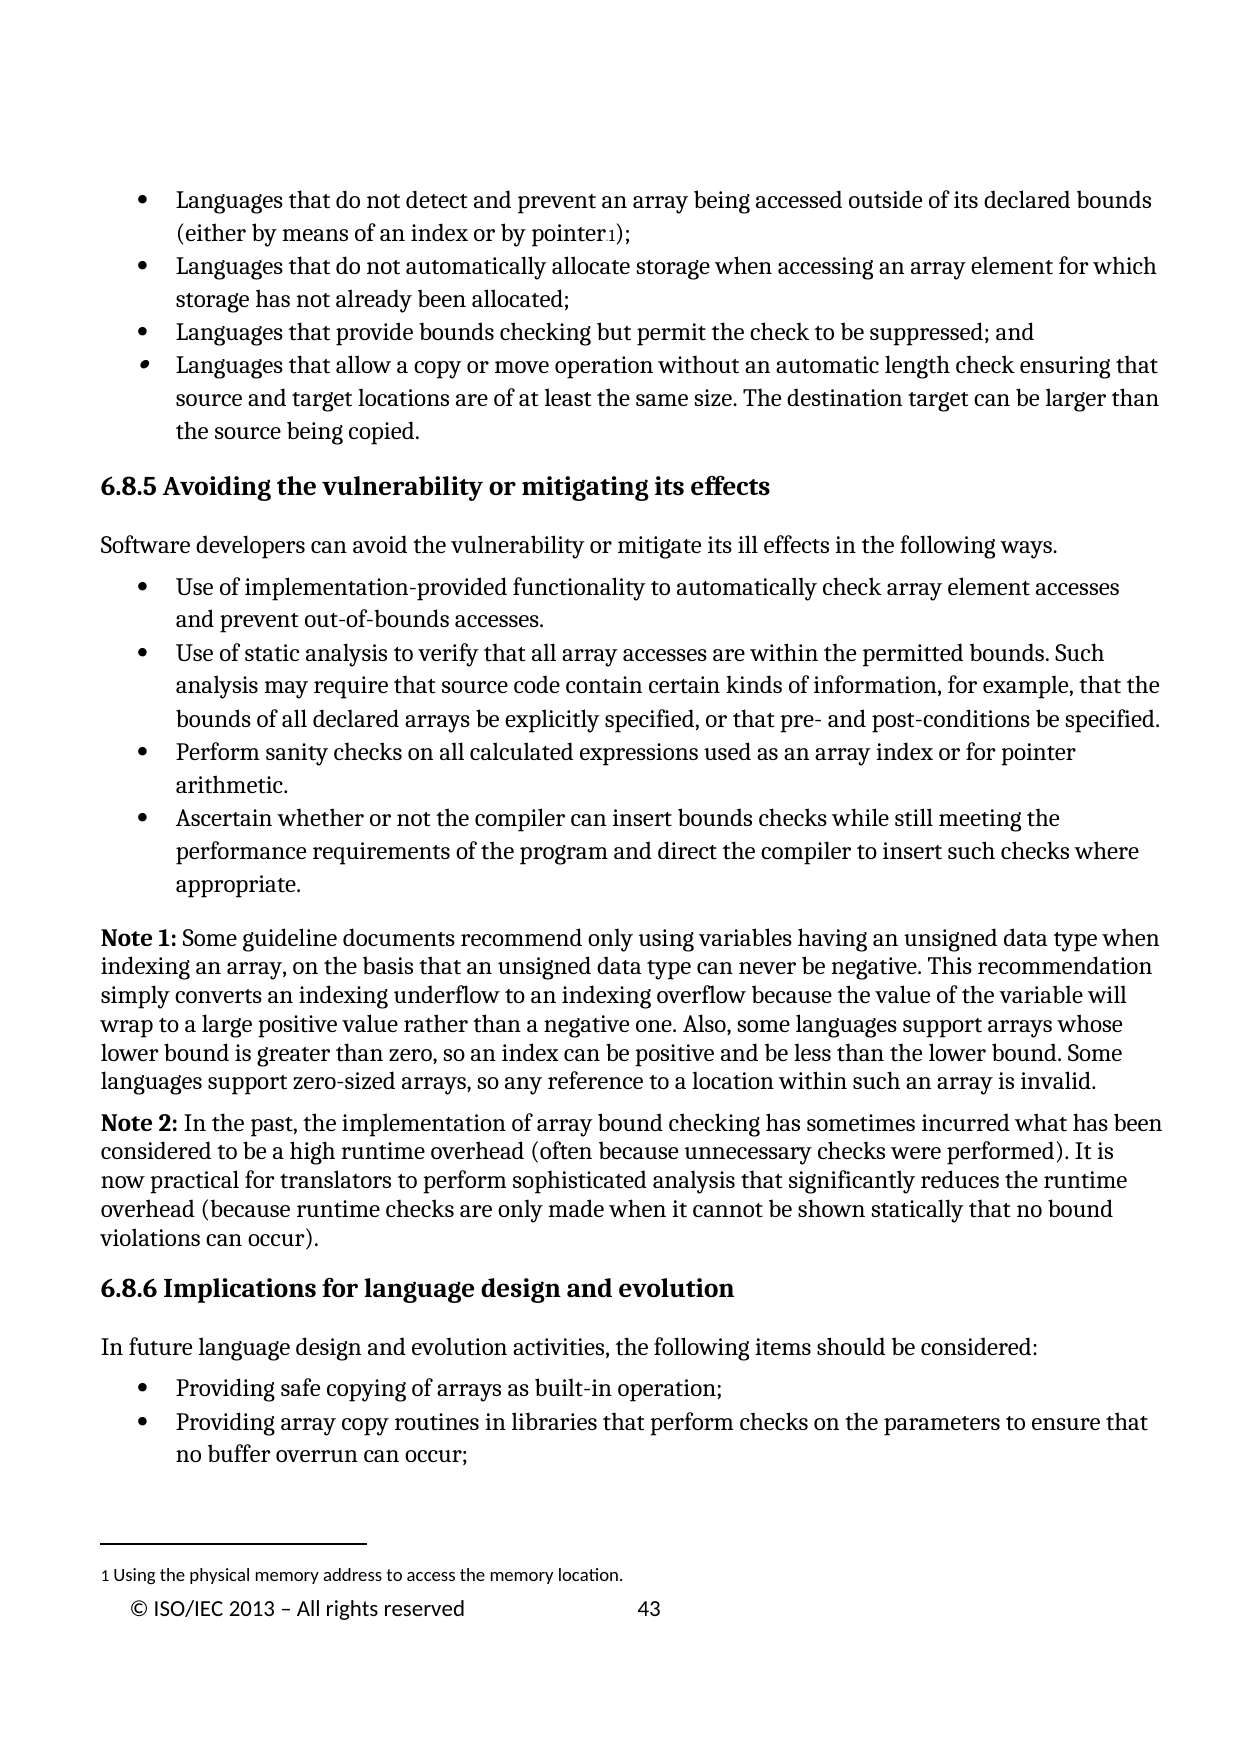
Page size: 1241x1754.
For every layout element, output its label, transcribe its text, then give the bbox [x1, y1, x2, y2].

list Ascertain whether or not the compiler can insert bounds checks while still meeting the performance requirements of the program and direct the compiler to insert such checks where appropriate. [138, 803, 1164, 898]
list Perform sanity checks on all calculated expressions used as an array index or for pointer arithmetic. [138, 737, 1164, 799]
list Languages that do not automatically allocate storage when accessing an array element for which storage has not already been allocated; [138, 252, 1164, 314]
subtitle 6.8.6 Implications for language design and evolution [101, 1273, 1164, 1304]
list Languages that allow a copy or move operation without an automatic length check ensuring that source and target locations are of at least the same size. The destination target can be larger than the source being copied. [138, 351, 1164, 446]
text In future language design and evolution activities, the following items should be considered: [101, 1333, 1164, 1362]
list Languages that provide bounds checking but permit the check to be suppressed; and [138, 318, 1164, 347]
list Use of static analysis to verify that all array accesses are within the permitted bounds. Such analysis may require that source code contain certain kinds of information, for example, that the bounds of all declared arrays be explicitly specified, or that pre- and post-conditions be specified. [138, 638, 1164, 733]
text Note 1: Some guideline documents recommend only using variables having an unsigned data type when indexing an array, on the basis that an unsigned data type can never be negative. This recommendation simply converts an indexing underflow to an indexing overflow because the value of the variable will wrap to a large positive value rather than a negative one. Also, some languages support arrays whose lower bound is greater than zero, so an index can be positive and be less than the lower bound. Some languages support zero-sized arrays, so any reference to a location within such an array is invalid. [101, 923, 1164, 1096]
list Providing safe copying of arrays as built-in operation; [138, 1374, 1164, 1403]
text Note 2: In the past, the implementation of array bound checking has sometimes incurred what has been considered to be a high runtime overhead (often because unnecessary checks were performed). It is now practical for translators to perform sophisticated analysis that significantly reduces the runtime overhead (because runtime checks are only made when it cannot be shown statically that no bound violations can occur). [101, 1108, 1164, 1252]
subtitle 6.8.5 Avoiding the vulnerability or mitigating its effects [101, 471, 1164, 502]
list Languages that do not detect and prevent an array being accessed outside of its declared bounds (either by means of an index or by pointer0F); [138, 186, 1164, 248]
list Use of implementation-provided functionality to automatically check array element accesses and prevent out-of-bounds accesses. [138, 572, 1164, 634]
list Providing array copy routines in libraries that perform checks on the parameters to ensure that no buffer overrun can occur; [138, 1407, 1164, 1469]
text Software developers can avoid the vulnerability or mitigate its ill effects in the following ways. [101, 531, 1164, 560]
